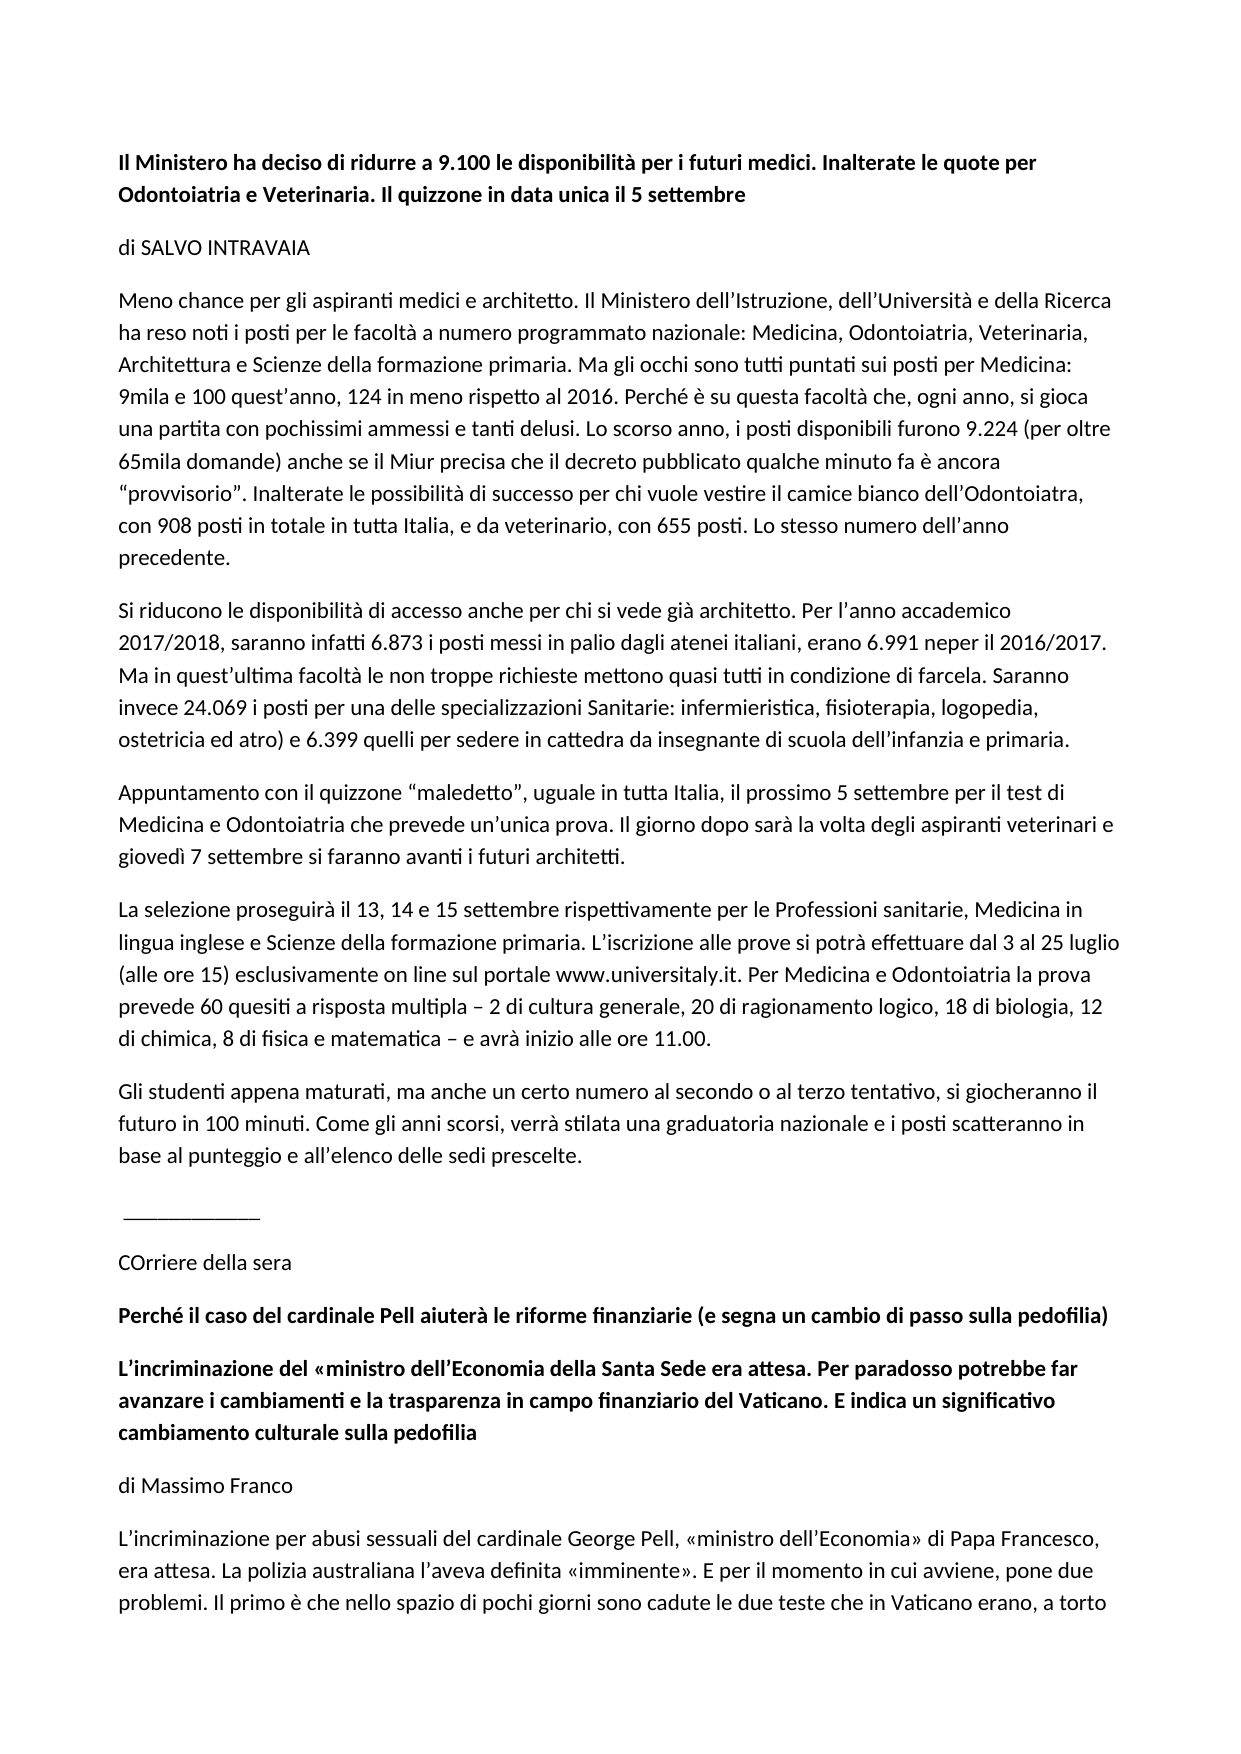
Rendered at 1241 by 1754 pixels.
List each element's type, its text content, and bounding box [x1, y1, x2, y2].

text Gli studenti appena maturati, ma anche un certo numero al secondo o al terzo tentativo, si giocheranno il futuro in 100 minuti. Come gli anni scorsi, verrà stilata una graduatoria nazionale e i posti scatteranno in base al punteggio e all’elenco delle sedi prescelte. [118, 1077, 1122, 1170]
text Si riducono le disponibilità di accesso anche per chi si vede già architetto. Per l’anno accademico 2017/2018, saranno infatti 6.873 i posti messi in palio dagli atenei italiani, erano 6.991 neper il 2016/2017. Ma in quest’ultima facoltà le non troppe richieste mettono quasi tutti in condizione di farcela. Saranno invece 24.069 i posti per una delle specializzazioni Sanitarie: infermieristica, fisioterapia, logopedia, ostetricia ed atro) e 6.399 quelli per sedere in cattedra da insegnante di scuola dell’infanzia e primaria. [118, 596, 1122, 753]
text Appuntamento con il quizzone “maledetto”, uguale in tutta Italia, il prossimo 5 settembre per il test di Medicina e Odontoiatria che prevede un’unica prova. Il giorno dopo sarà la volta degli aspiranti veterinari e giovedì 7 settembre si faranno avanti i futuri architetti. [118, 778, 1122, 871]
text di Massimo Franco [118, 1471, 1122, 1499]
text La selezione proseguirà il 13, 14 e 15 settembre rispettivamente per le Professioni sanitarie, Medicina in lingua inglese e Scienze della formazione primaria. L’iscrizione alle prove si potrà effettuare dal 3 al 25 luglio (alle ore 15) esclusivamente on line sul portale www.universitaly.it. Per Medicina e Odontoiatria la prova prevede 60 quesiti a risposta multipla – 2 di cultura generale, 20 di ragionamento logico, 18 di biologia, 12 di chimica, 8 di fisica e matematica – e avrà inizio alle ore 11.00. [118, 896, 1122, 1052]
text Il Ministero ha deciso di ridurre a 9.100 le disponibilità per i futuri medici. Inalterate le quote per Odontoiatria e Veterinaria. Il quizzone in data unica il 5 settembre [118, 148, 1122, 208]
text ____________ [118, 1195, 1122, 1223]
text Meno chance per gli aspiranti medici e architetto. Il Ministero dell’Istruzione, dell’Università e della Ricerca ha reso noti i posti per le facoltà a numero programmato nazionale: Medicina, Odontoiatria, Veterinaria, Architettura e Scienze della formazione primaria. Ma gli occhi sono tutti puntati sui posti per Medicina: 9mila e 100 quest’anno, 124 in meno rispetto al 2016. Perché è su questa facoltà che, ogni anno, si gioca una partita con pochissimi ammessi e tanti delusi. Lo scorso anno, i posti disponibili furono 9.224 (per oltre 65mila domande) anche se il Miur precisa che il decreto pubblicato qualche minuto fa è ancora “provvisorio”. Inalterate le possibilità di successo per chi vuole vestire il camice bianco dell’Odontoiatra, con 908 posti in totale in tutta Italia, e da veterinario, con 655 posti. Lo stesso numero dell’anno precedente. [118, 286, 1122, 571]
text COrriere della sera [118, 1248, 1122, 1276]
text Perché il caso del cardinale Pell aiuterà le riforme finanziarie (e segna un cambio di passo sulla pedofilia) [118, 1301, 1122, 1329]
text L’incriminazione del «ministro dell’Economia della Santa Sede era attesa. Per paradosso potrebbe far avanzare i cambiamenti e la trasparenza in campo finanziario del Vaticano. E indica un significativo cambiamento culturale sulla pedofilia [118, 1354, 1122, 1446]
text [118, 1524, 1122, 1617]
text di SALVO INTRAVAIA [118, 233, 1122, 261]
